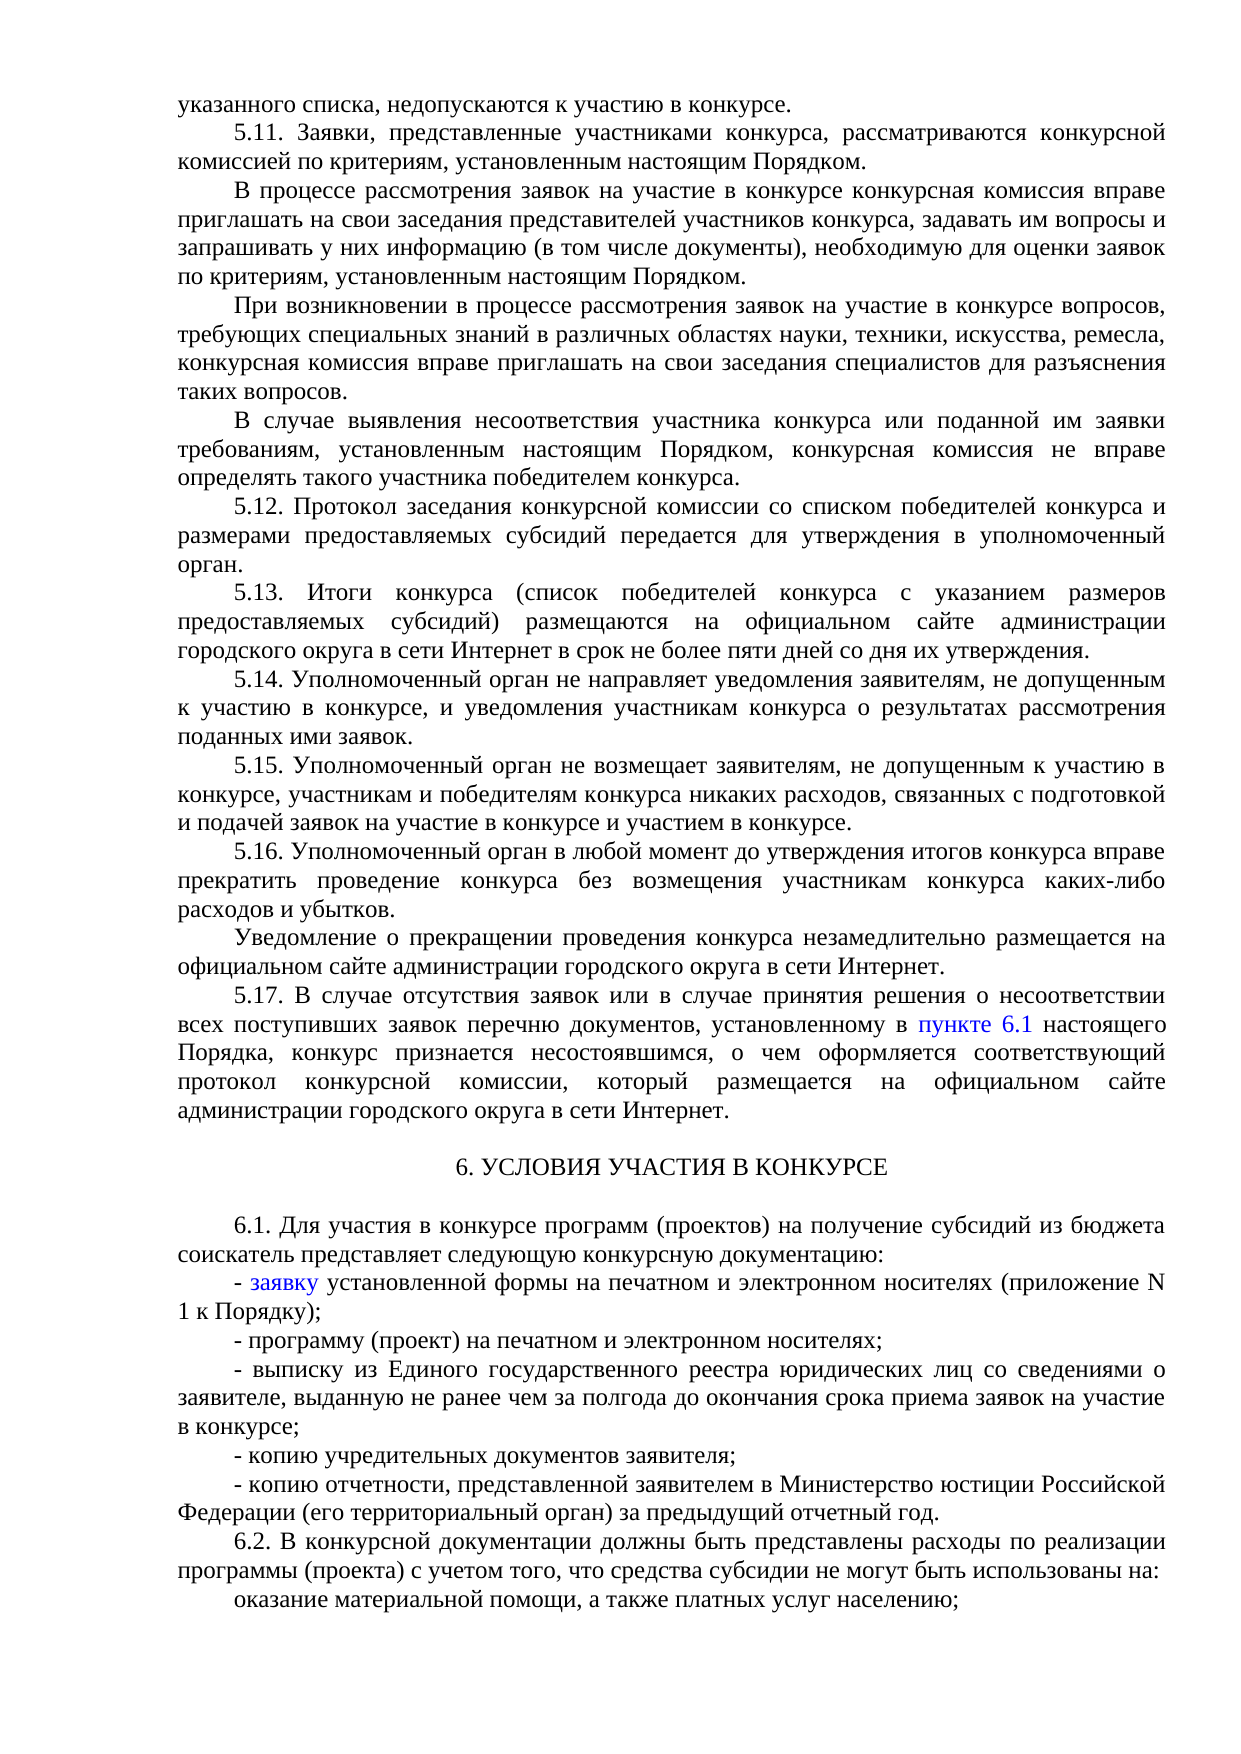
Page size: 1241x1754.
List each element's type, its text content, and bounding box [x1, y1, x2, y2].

text В процессе рассмотрения заявок на участие в конкурсе конкурсная комиссия вправе приглашать на свои заседания представителей участников конкурса, задавать им вопросы и запрашивать у них информацию (в том числе документы), необходимую для оценки заявок по критериям, установленным настоящим Порядком. [177, 175, 1167, 290]
text 5.11. Заявки, представленные участниками конкурса, рассматриваются конкурсной комиссией по критериям, установленным настоящим Порядком. [177, 117, 1167, 175]
text 6.2. В конкурсной документации должны быть представлены расходы по реализации программы (проекта) с учетом того, что средства субсидии не могут быть использованы на: [177, 1526, 1167, 1584]
text оказание материальной помощи, а также платных услуг населению; [177, 1584, 1167, 1612]
text 5.15. Уполномоченный орган не возмещает заявителям, не допущенным к участию в конкурсе, участникам и победителям конкурса никаких расходов, связанных с подготовкой и подачей заявок на участие в конкурсе и участием в конкурсе. [177, 750, 1167, 836]
text 6. УСЛОВИЯ УЧАСТИЯ В КОНКУРСЕ [177, 1152, 1167, 1181]
text - копию учредительных документов заявителя; [177, 1440, 1167, 1469]
text В случае выявления несоответствия участника конкурса или поданной им заявки требованиям, установленным настоящим Порядком, конкурсная комиссия не вправе определять такого участника победителем конкурса. [177, 405, 1167, 491]
text 5.17. В случае отсутствия заявок или в случае принятия решения о несоответствии всех поступивших заявок перечню документов, установленному в пункте 6.1 настоящего Порядка, конкурс признается несостоявшимся, о чем оформляется соответствующий протокол конкурсной комиссии, который размещается на официальном сайте администрации городского округа в сети Интернет. [177, 980, 1167, 1124]
text - копию отчетности, представленной заявителем в Министерство юстиции Российской Федерации (его территориальный орган) за предыдущий отчетный год. [177, 1469, 1167, 1526]
text 5.12. Протокол заседания конкурсной комиссии со списком победителей конкурса и размерами предоставляемых субсидий передается для утверждения в уполномоченный орган. [177, 491, 1167, 577]
text - заявку установленной формы на печатном и электронном носителях (приложение N 1 к Порядку); [177, 1267, 1167, 1325]
text - программу (проект) на печатном и электронном носителях; [177, 1325, 1167, 1354]
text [177, 89, 1167, 117]
text Уведомление о прекращении проведения конкурса незамедлительно размещается на официальном сайте администрации городского округа в сети Интернет. [177, 922, 1167, 980]
text 5.14. Уполномоченный орган не направляет уведомления заявителям, не допущенным к участию в конкурсе, и уведомления участникам конкурса о результатах рассмотрения поданных ими заявок. [177, 664, 1167, 750]
text - выписку из Единого государственного реестра юридических лиц со сведениями о заявителе, выданную не ранее чем за полгода до окончания срока приема заявок на участие в конкурсе; [177, 1354, 1167, 1440]
text При возникновении в процессе рассмотрения заявок на участие в конкурсе вопросов, требующих специальных знаний в различных областях науки, техники, искусства, ремесла, конкурсная комиссия вправе приглашать на свои заседания специалистов для разъяснения таких вопросов. [177, 290, 1167, 405]
text 5.13. Итоги конкурса (список победителей конкурса с указанием размеров предоставляемых субсидий) размещаются на официальном сайте администрации городского округа в сети Интернет в срок не более пяти дней со дня их утверждения. [177, 577, 1167, 664]
text 6.1. Для участия в конкурсе программ (проектов) на получение субсидий из бюджета соискатель представляет следующую конкурсную документацию: [177, 1210, 1167, 1267]
text 5.16. Уполномоченный орган в любой момент до утверждения итогов конкурса вправе прекратить проведение конкурса без возмещения участникам конкурса каких-либо расходов и убытков. [177, 836, 1167, 922]
